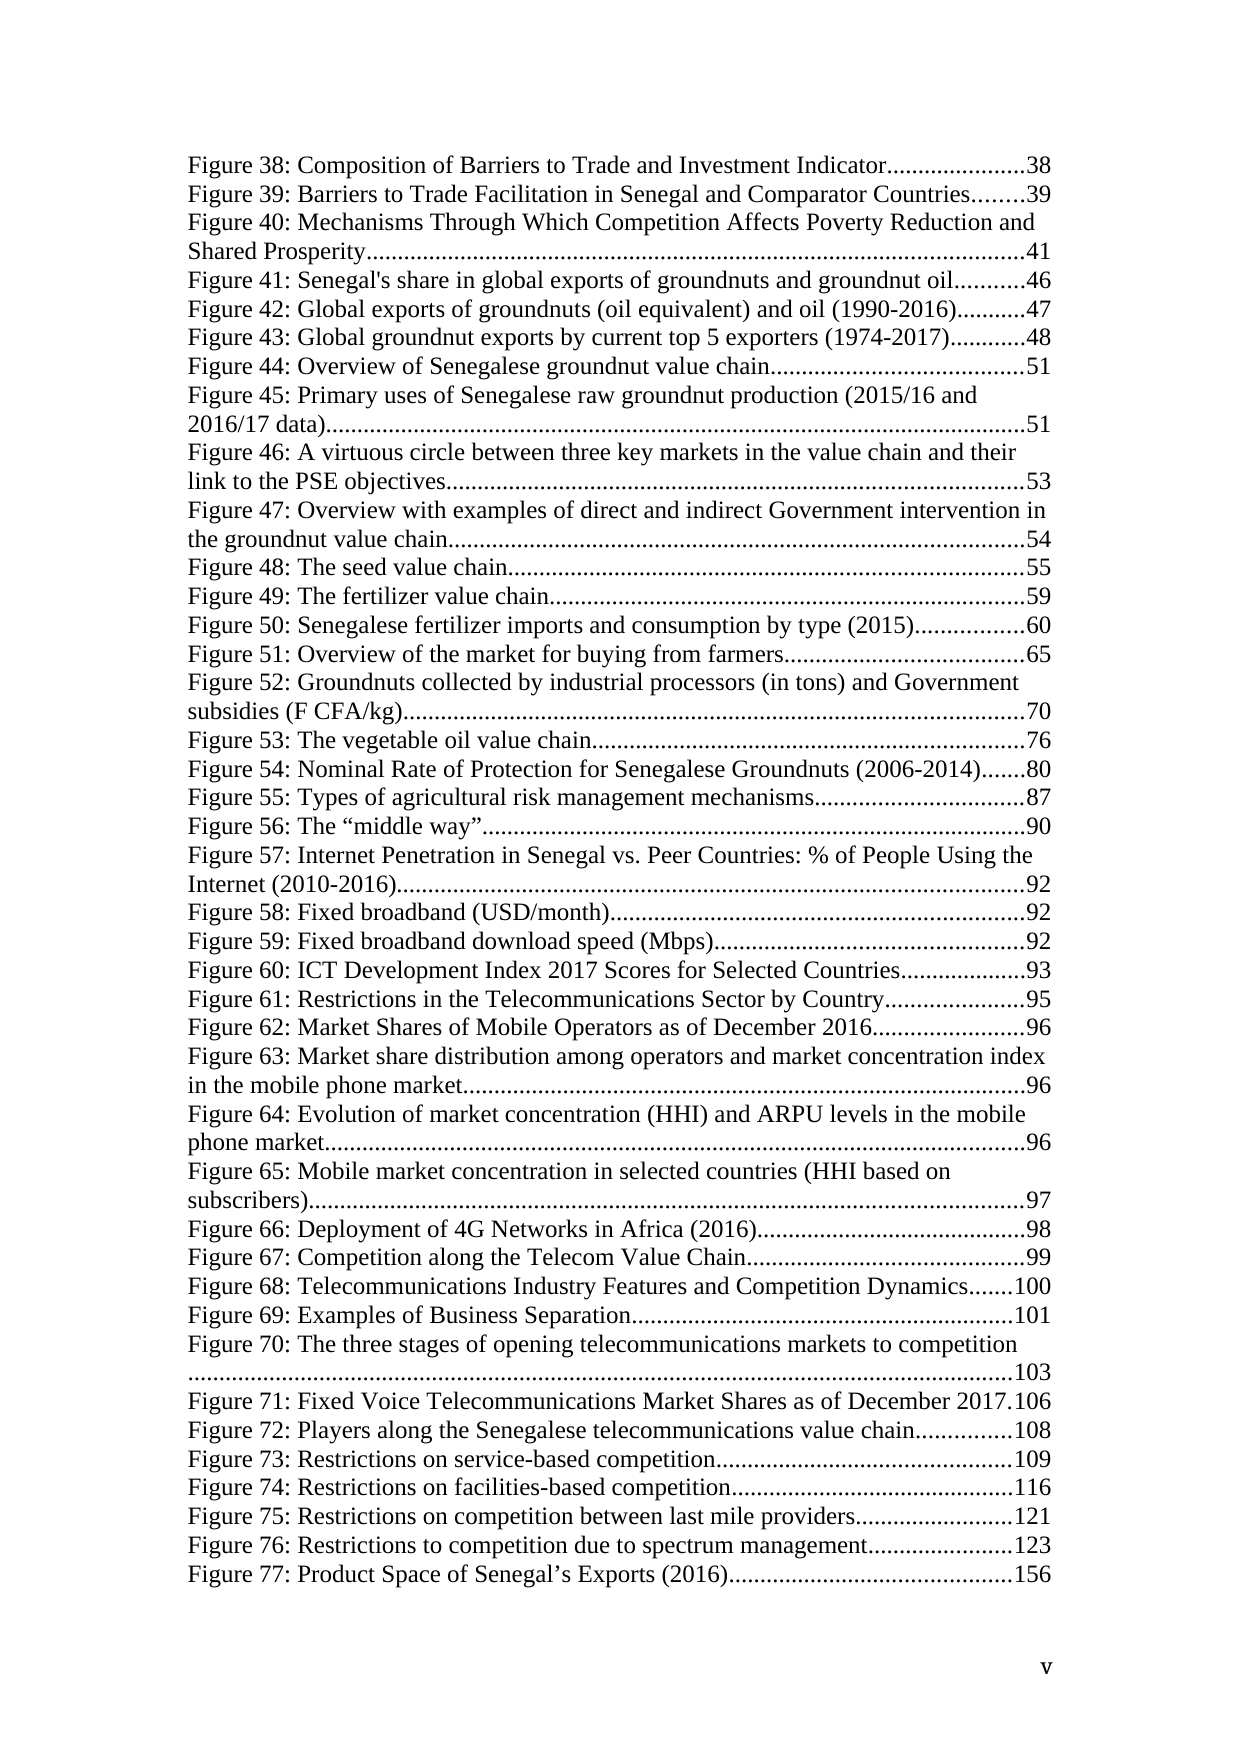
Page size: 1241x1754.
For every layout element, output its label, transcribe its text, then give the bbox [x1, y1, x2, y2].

text Figure 63: Market share distribution among operators and market concentration index in the mobile phone market 96 [187, 1041, 1053, 1099]
text Figure 58: Fixed broadband (USD/month) 92 [187, 897, 1053, 926]
text Figure 42: Global exports of groundnuts (oil equivalent) and oil (1990-2016) 47 [187, 294, 1053, 322]
text Figure 67: Competition along the Telecom Value Chain 99 [187, 1242, 1053, 1271]
text Figure 71: Fixed Voice Telecommunications Market Shares as of December 2017 106 [187, 1386, 1053, 1415]
text Figure 38: Composition of Barriers to Trade and Investment Indicator 38 [187, 150, 1053, 179]
text Figure 60: ICT Development Index 2017 Scores for Selected Countries 93 [187, 955, 1053, 984]
text Figure 51: Overview of the market for buying from farmers 65 [187, 639, 1053, 667]
text Figure 40: Mechanisms Through Which Competition Affects Poverty Reduction and Shared Prosperity 41 [187, 207, 1053, 265]
text Figure 56: The “middle way” 90 [187, 811, 1053, 840]
text Figure 61: Restrictions in the Telecommunications Sector by Country 95 [187, 984, 1053, 1012]
text Figure 49: The fertilizer value chain 59 [187, 581, 1053, 610]
text Figure 76: Restrictions to competition due to spectrum management 123 [187, 1530, 1053, 1559]
text Figure 69: Examples of Business Separation 101 [187, 1300, 1053, 1329]
text Figure 48: The seed value chain 55 [187, 552, 1053, 581]
text Figure 54: Nominal Rate of Protection for Senegalese Groundnuts (2006-2014) 80 [187, 754, 1053, 782]
text Figure 62: Market Shares of Mobile Operators as of December 2016 96 [187, 1012, 1053, 1041]
text Figure 77: Product Space of Senegal’s Exports (2016) 156 [187, 1559, 1053, 1587]
text Figure 64: Evolution of market concentration (HHI) and ARPU levels in the mobile phone market 96 [187, 1099, 1053, 1156]
text Figure 39: Barriers to Trade Facilitation in Senegal and Comparator Countries 39 [187, 179, 1053, 207]
text Figure 72: Players along the Senegalese telecommunications value chain 108 [187, 1415, 1053, 1444]
text Figure 65: Mobile market concentration in selected countries (HHI based on subscribers) 97 [187, 1156, 1053, 1214]
text Figure 50: Senegalese fertilizer imports and consumption by type (2015) 60 [187, 610, 1053, 639]
text Figure 68: Telecommunications Industry Features and Competition Dynamics 100 [187, 1271, 1053, 1300]
text Figure 44: Overview of Senegalese groundnut value chain 51 [187, 351, 1053, 380]
text Figure 47: Overview with examples of direct and indirect Government intervention in the groundnut value chain 54 [187, 495, 1053, 552]
text Figure 70: The three stages of opening telecommunications markets to competition 103 [187, 1329, 1053, 1386]
text Figure 41: Senegal's share in global exports of groundnuts and groundnut oil 46 [187, 265, 1053, 294]
text Figure 53: The vegetable oil value chain 76 [187, 725, 1053, 754]
text Figure 45: Primary uses of Senegalese raw groundnut production (2015/16 and 2016/17 data) 51 [187, 380, 1053, 437]
text Figure 57: Internet Penetration in Senegal vs. Peer Countries: % of People Using the Internet (2010-2016) 92 [187, 840, 1053, 897]
text Figure 66: Deployment of 4G Networks in Africa (2016) 98 [187, 1214, 1053, 1242]
text Figure 59: Fixed broadband download speed (Mbps) 92 [187, 926, 1053, 955]
text Figure 74: Restrictions on facilities-based competition 116 [187, 1472, 1053, 1501]
text Figure 52: Groundnuts collected by industrial processors (in tons) and Government subsidies (F CFA/kg) 70 [187, 667, 1053, 725]
text Figure 55: Types of agricultural risk management mechanisms 87 [187, 782, 1053, 811]
text Figure 73: Restrictions on service-based competition 109 [187, 1444, 1053, 1472]
text Figure 75: Restrictions on competition between last mile providers 121 [187, 1501, 1053, 1530]
text Figure 46: A virtuous circle between three key markets in the value chain and their link to the PSE objectives 53 [187, 437, 1053, 495]
text Figure 43: Global groundnut exports by current top 5 exporters (1974-2017) 48 [187, 322, 1053, 351]
